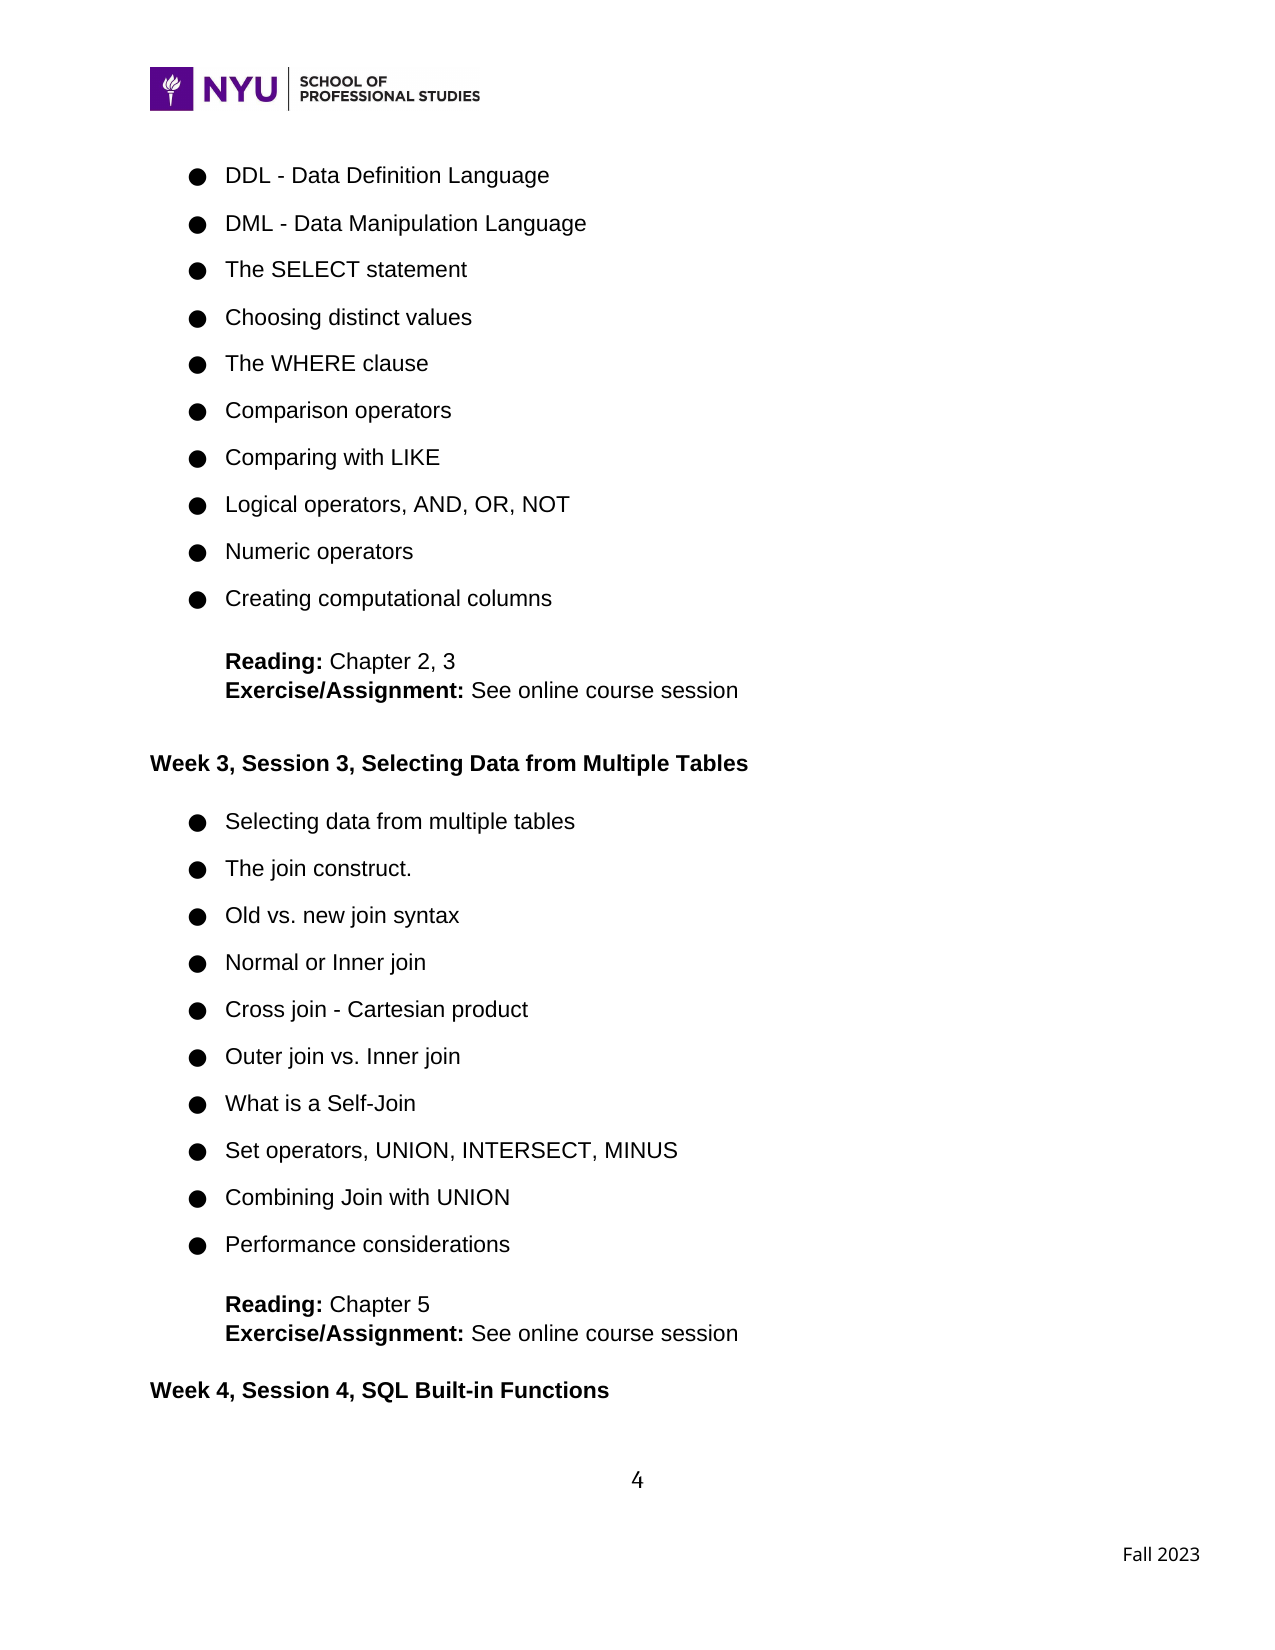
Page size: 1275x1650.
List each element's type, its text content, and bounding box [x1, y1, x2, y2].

list Comparing with LIKE [187, 432, 1125, 479]
text Week 4, Session 4, SQL Built-in Functions [150, 1377, 1125, 1403]
list What is a Self-Join [187, 1077, 1125, 1124]
list DML - Data Manipulation Language [187, 197, 1125, 244]
list Cross join - Cartesian product [187, 983, 1125, 1030]
text Reading: Chapter 5 [150, 1291, 1125, 1318]
list Performance considerations [187, 1218, 1125, 1265]
list The WHERE clause [187, 338, 1125, 385]
text Exercise/Assignment: See online course session [150, 677, 1125, 703]
list DDL - Data Definition Language [187, 150, 1125, 197]
list Selecting data from multiple tables [187, 795, 1125, 842]
list Logical operators, AND, OR, NOT [187, 479, 1125, 526]
list Comparison operators [187, 385, 1125, 432]
list The join construct. [187, 842, 1125, 889]
list Numeric operators [187, 526, 1125, 573]
text Week 3, Session 3, Selecting Data from Multiple Tables [150, 750, 1125, 777]
list Normal or Inner join [187, 936, 1125, 983]
list Set operators, UNION, INTERSECT, MINUS [187, 1124, 1125, 1171]
list Combining Join with UNION [187, 1171, 1125, 1218]
list Old vs. new join syntax [187, 889, 1125, 936]
picture [150, 67, 480, 111]
text Reading: Chapter 2, 3 [150, 648, 1125, 674]
list Outer join vs. Inner join [187, 1030, 1125, 1077]
text Exercise/Assignment: See online course session [150, 1320, 1125, 1346]
list The SELECT statement [187, 244, 1125, 291]
list Creating computational columns [187, 573, 1125, 620]
list Choosing distinct values [187, 291, 1125, 338]
